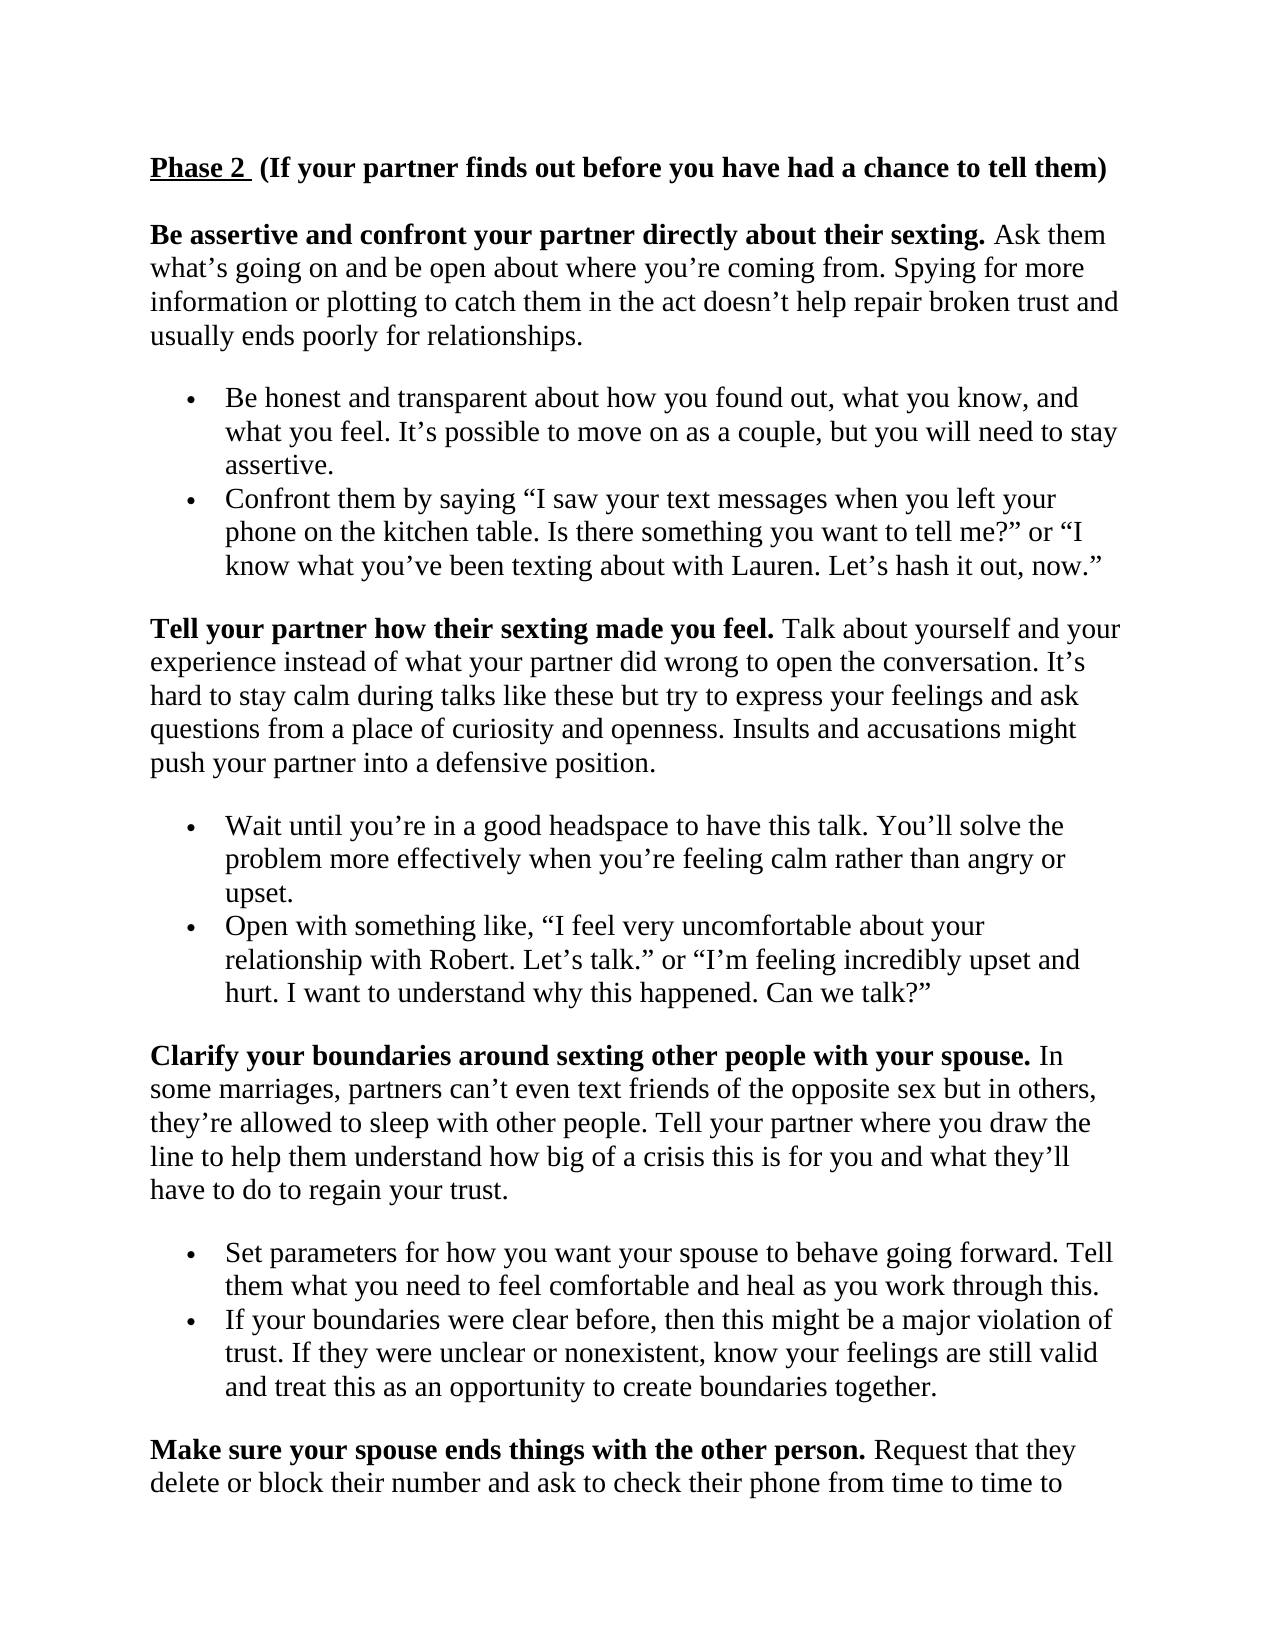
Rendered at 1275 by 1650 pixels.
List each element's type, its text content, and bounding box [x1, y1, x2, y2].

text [150, 1432, 1125, 1499]
list Set parameters for how you want your spouse to behave going forward. Tell them what you need to feel comfortable and heal as you work through this. [187, 1235, 1125, 1302]
text Tell your partner how their sexting made you feel. Talk about yourself and your experience instead of what your partner did wrong to open the conversation. It’s hard to stay calm during talks like these but try to express your feelings and ask questions from a place of curiosity and openness. Insults and accusations might push your partner into a defensive position. [150, 611, 1125, 778]
list Open with something like, “I feel very uncomfortable about your relationship with Robert. Let’s talk.” or “I’m feeling incredibly upset and hurt. I want to understand why this happened. Can we talk?” [187, 908, 1125, 1009]
text Clarify your boundaries around sexting other people with your spouse. In some marriages, partners can’t even text friends of the opposite sex but in others, they’re allowed to sleep with other people. Tell your partner where you draw the line to help them understand how big of a crisis this is for you and what they’ll have to do to regain your trust. [150, 1038, 1125, 1206]
list If your boundaries were clear before, then this might be a major violation of trust. If they were unclear or nonexistent, know your feelings are still valid and treat this as an opportunity to create boundaries together. [187, 1302, 1125, 1403]
text Be assertive and confront your partner directly about their sexting. Ask them what’s going on and be open about where you’re coming from. Spying for more information or plotting to catch them in the act doesn’t help repair broken trust and usually ends poorly for relationships. [150, 217, 1125, 351]
list Be honest and transparent about how you found out, what you know, and what you feel. It’s possible to move on as a couple, but you will need to stay assertive. [187, 380, 1125, 481]
text Phase 2 (If your partner finds out before you have had a chance to tell them) [150, 150, 1125, 183]
list Wait until you’re in a good headspace to have this talk. You’ll solve the problem more effectively when you’re feeling calm rather than angry or upset. [187, 808, 1125, 908]
list Confront them by saying “I saw your text messages when you left your phone on the kitchen table. Is there something you want to tell me?” or “I know what you’ve been texting about with Lauren. Let’s hash it out, now.” [187, 481, 1125, 582]
